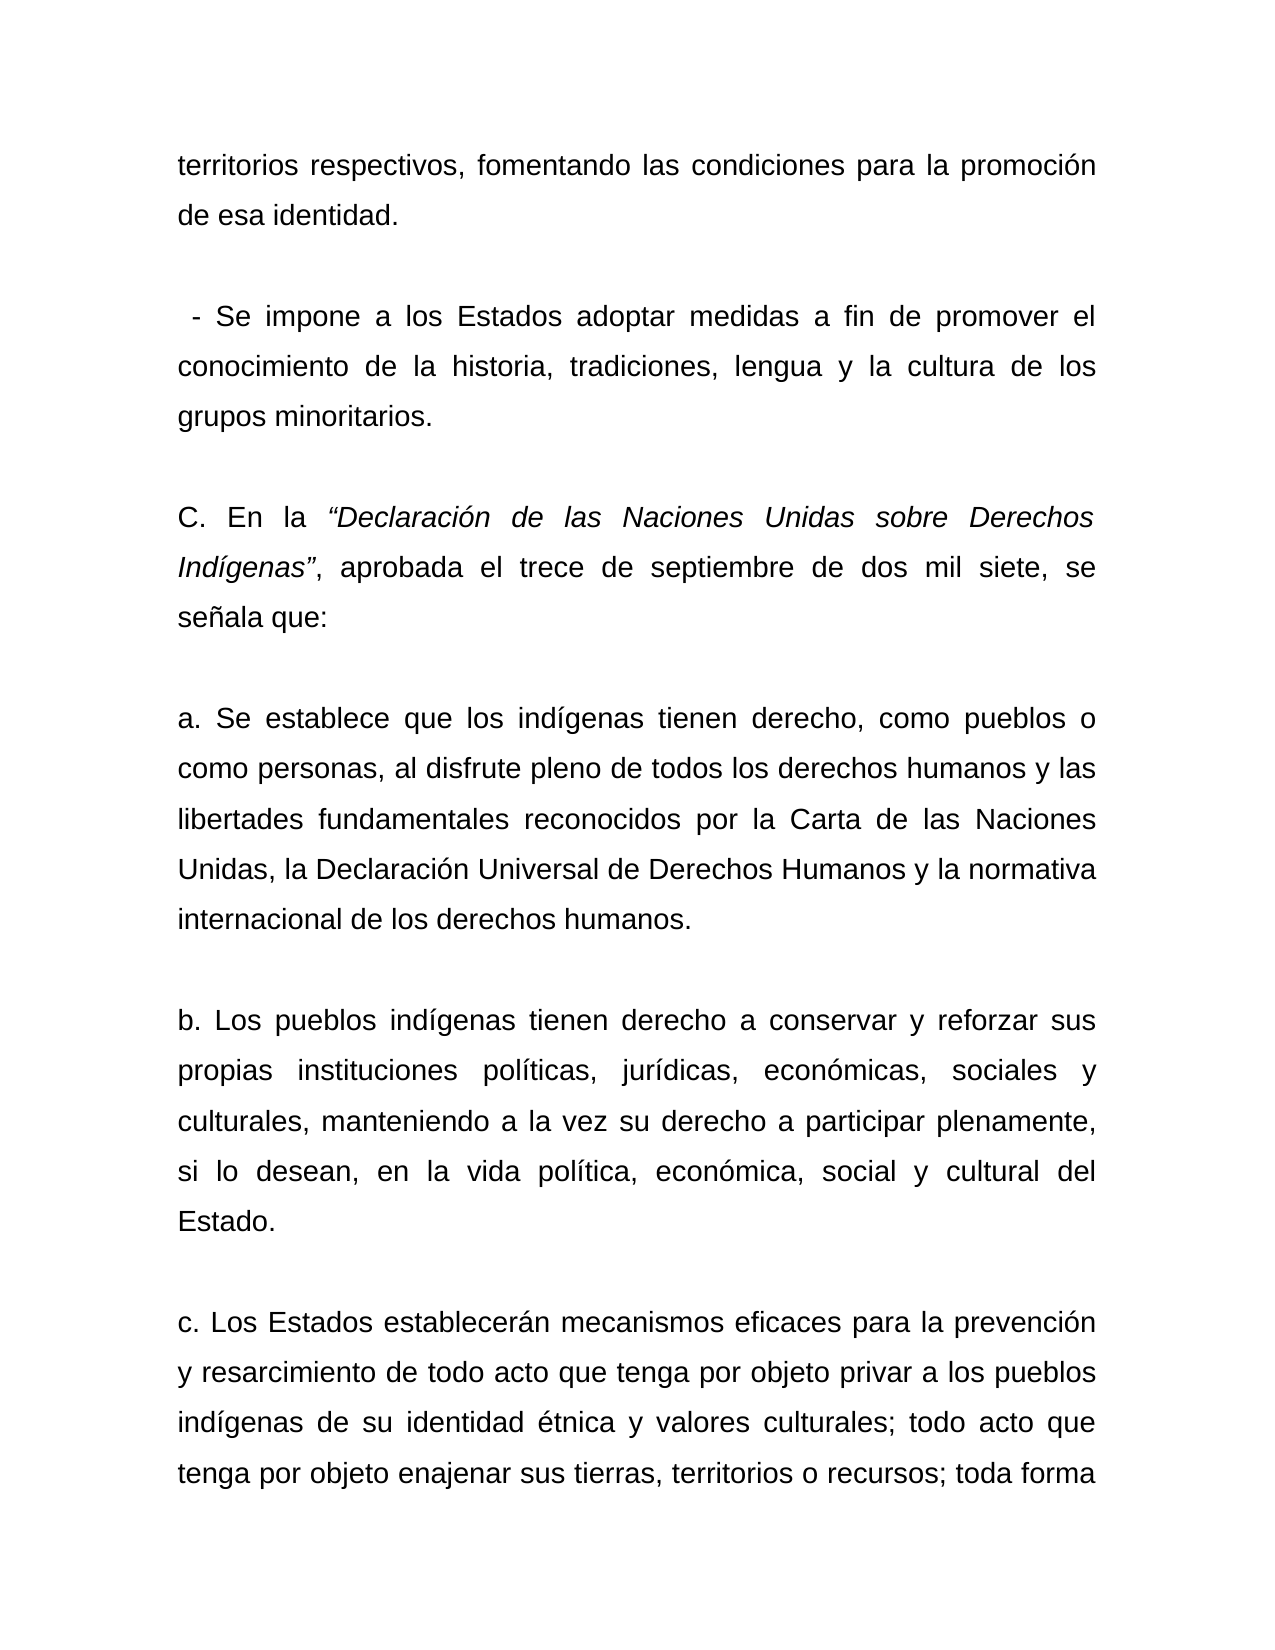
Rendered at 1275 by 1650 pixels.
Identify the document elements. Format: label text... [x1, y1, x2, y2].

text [177, 148, 1098, 231]
text - Se impone a los Estados adoptar medidas a fin de promover el conocimiento de la historia, tradiciones, lengua y la cultura de los grupos minoritarios. [177, 298, 1098, 433]
text a. Se establece que los indígenas tienen derecho, como pueblos o como personas, al disfrute pleno de todos los derechos humanos y las libertades fundamentales reconocidos por la Carta de las Naciones Unidas, la Declaración Universal de Derechos Humanos y la normativa internacional de los derechos humanos. [177, 701, 1098, 936]
text b. Los pueblos indígenas tienen derecho a conservar y reforzar sus propias instituciones políticas, jurídicas, económicas, sociales y culturales, manteniendo a la vez su derecho a participar plenamente, si lo desean, en la vida política, económica, social y cultural del Estado. [177, 1003, 1098, 1238]
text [177, 1305, 1098, 1489]
text C. En la “Declaración de las Naciones Unidas sobre Derechos Indígenas”, aprobada el trece de septiembre de dos mil siete, se señala que: [177, 500, 1098, 634]
